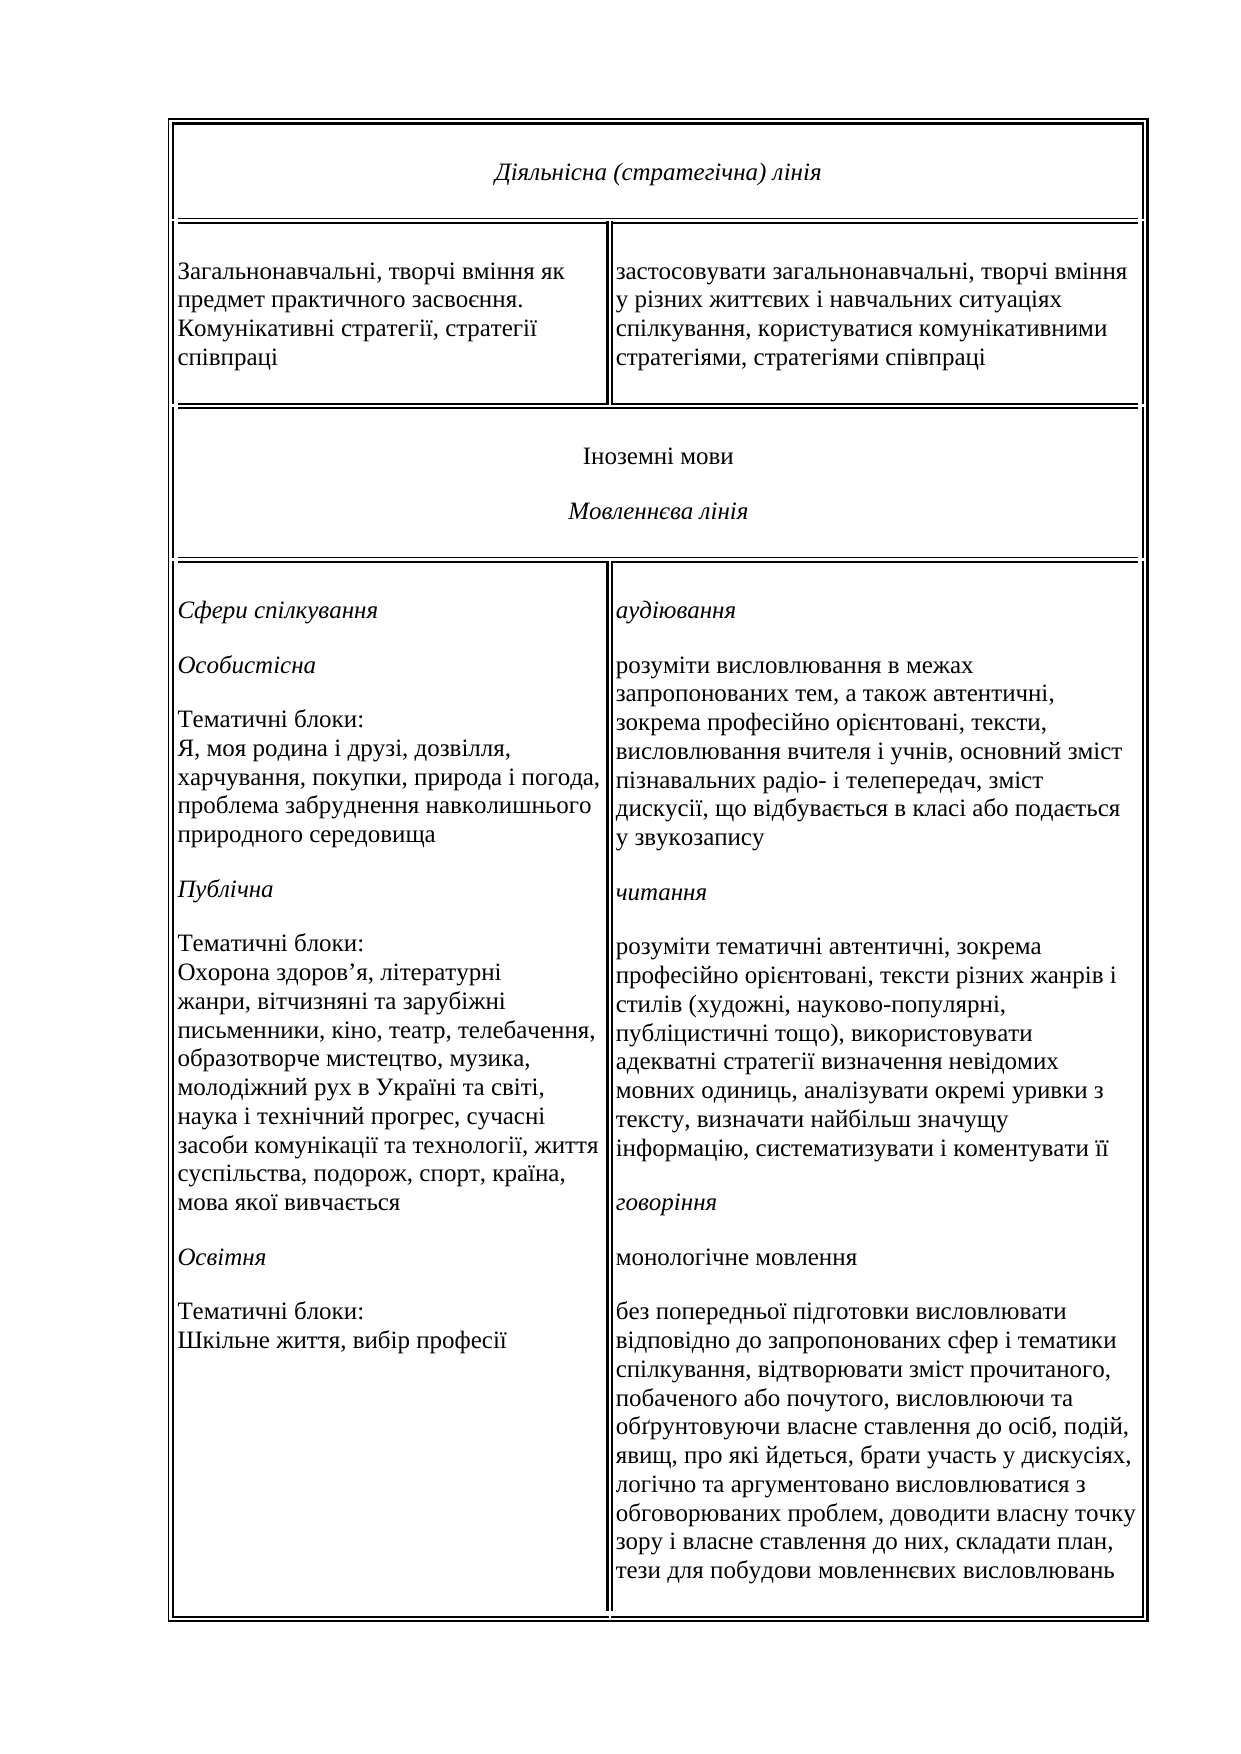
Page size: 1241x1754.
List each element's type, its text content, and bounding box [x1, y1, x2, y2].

table_cell Діяльнісна (стратегічна) лінія [174, 125, 1142, 217]
table_cell застосовувати загальнонавчальні, творчі вміння у різних життєвих і навчальних ситуаціях спілкування, користуватися комунікативними стратегіями, стратегіями співпраці [609, 218, 1145, 403]
table_cell Іноземні мови Мовленнєва лінія [171, 403, 1145, 557]
table_cell аудіювання розуміти висловлювання в межах запропонованих тем, а також автентичні, зокрема професійно орієнтовані, тексти, висловлювання вчителя і учнів, основний зміст пізнавальних радіо- і телепередач, зміст дискусії, що відбувається в класі або подається у звукозапису читання розуміти тематичні автентичні, зокрема професійно орієнтовані, тексти різних жанрів і стилів (художні, науково-популярні, публіцистичні тощо), використовувати адекватні стратегії визначення невідомих мовних одиниць, аналізувати окремі уривки з тексту, визначати найбільш значущу інформацію, систематизувати і коментувати її говоріння монологічне мовлення без попередньої підготовки висловлювати відповідно до запропонованих сфер і тематики спілкування, відтворювати зміст прочитаного, побаченого або почутого, висловлюючи та обґрунтовуючи власне ставлення до осіб, подій, явищ, про які йдеться, брати участь у дискусіях, логічно та аргументовано висловлюватися з обговорюваних проблем, доводити власну точку зору і власне ставлення до них, складати план, тези для побудови мовленнєвих висловлювань [609, 557, 1145, 1616]
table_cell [171, 557, 609, 1616]
table_cell Загальнонавчальні, творчі вміння як предмет практичного засвоєння. Комунікативні стратегії, стратегії співпраці [171, 218, 609, 403]
